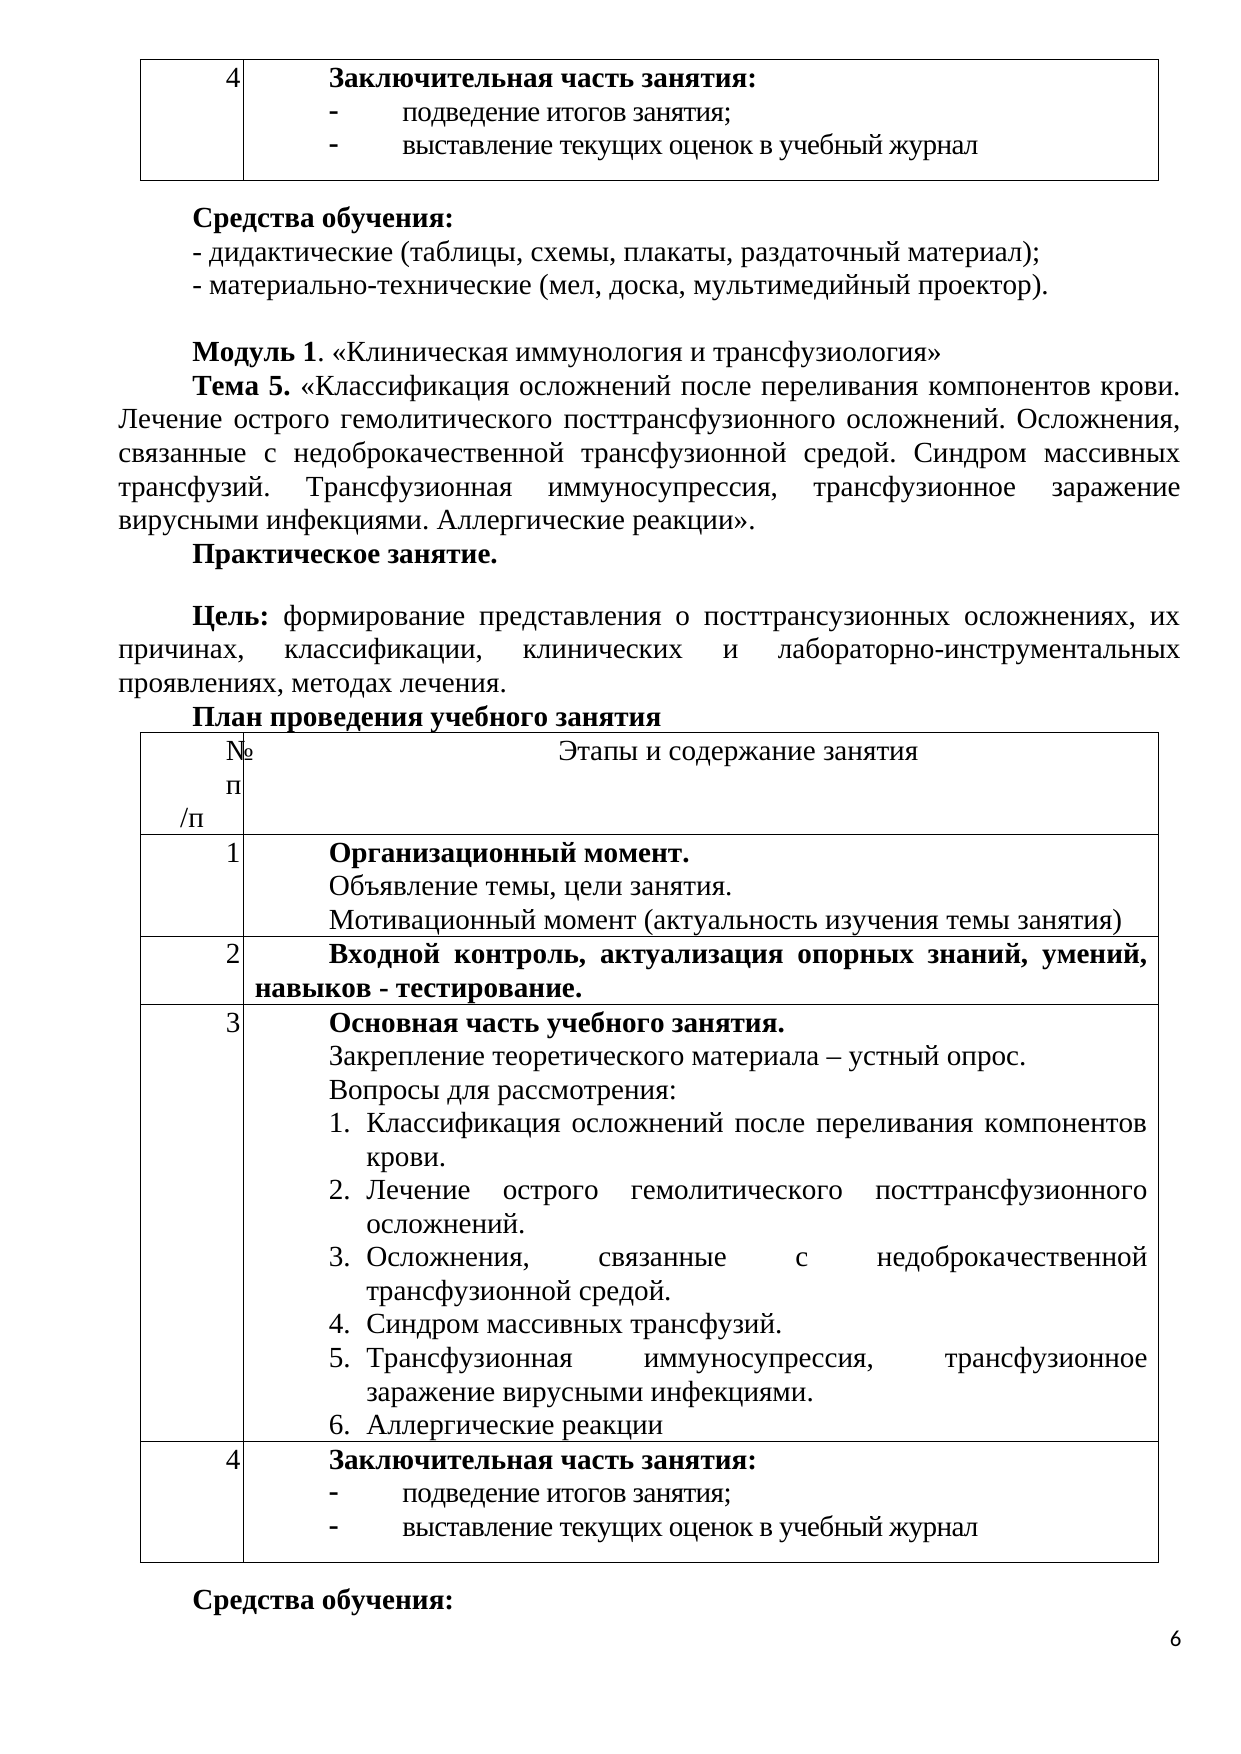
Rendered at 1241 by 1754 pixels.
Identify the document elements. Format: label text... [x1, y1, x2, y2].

text Практическое занятие. [118, 536, 1181, 569]
table_cell 2 [141, 937, 243, 1004]
text - материально-технические (мел, доска, мультимедийный проектор). [118, 267, 1181, 301]
text Цель: формирование представления о посттрансузионных осложнениях, их причинах, классификации, клинических и лабораторно-инструментальных проявлениях, методах лечения. [118, 598, 1181, 699]
table_cell 4 [141, 60, 243, 180]
text Тема 5. «Классификация осложнений после переливания компонентов крови. Лечение острого гемолитического посттрансфузионного осложнений. Осложнения, связанные с недоброкачественной трансфузионной средой. Синдром массивных трансфузий. Трансфузионная иммуносупрессия, трансфузионное заражение вирусными инфекциями. Аллергические реакции». [118, 368, 1181, 536]
table_cell Входной контроль, актуализация опорных знаний, умений, навыков - тестирование. [244, 937, 1158, 1004]
text План проведения учебного занятия [118, 699, 1181, 732]
text Модуль 1. «Клиническая иммунология и трансфузиология» [118, 334, 1181, 368]
table_cell Заключительная часть занятия: подведение итогов занятия; выставление текущих оценок в учебный журнал [244, 1442, 1158, 1562]
table_cell 1 [141, 835, 243, 936]
text Средства обучения: [118, 1582, 1181, 1616]
table_cell Основная часть учебного занятия. Закрепление теоретического материала – устный опрос. Вопросы для рассмотрения: Классификация осложнений после переливания компонентов крови. Лечение острого гемолитического посттрансфузионного осложнений. Осложнения, связанные с недоброкачественной трансфузионной средой. Синдром массивных трансфузий. Трансфузионная иммуносупрессия, трансфузионное заражение вирусными инфекциями. Аллергические реакции [244, 1005, 1158, 1441]
table_header № п/п [141, 733, 243, 834]
table_cell 3 [141, 1005, 243, 1441]
text - дидактические (таблицы, схемы, плакаты, раздаточный материал); [118, 234, 1181, 267]
table_header Этапы и содержание занятия [244, 733, 1158, 834]
table_cell Организационный момент. Объявление темы, цели занятия. Мотивационный момент (актуальность изучения темы занятия) [244, 835, 1158, 936]
table_cell Заключительная часть занятия: подведение итогов занятия; выставление текущих оценок в учебный журнал [244, 60, 1158, 180]
text Средства обучения: [118, 200, 1181, 234]
table_cell 4 [141, 1442, 243, 1562]
